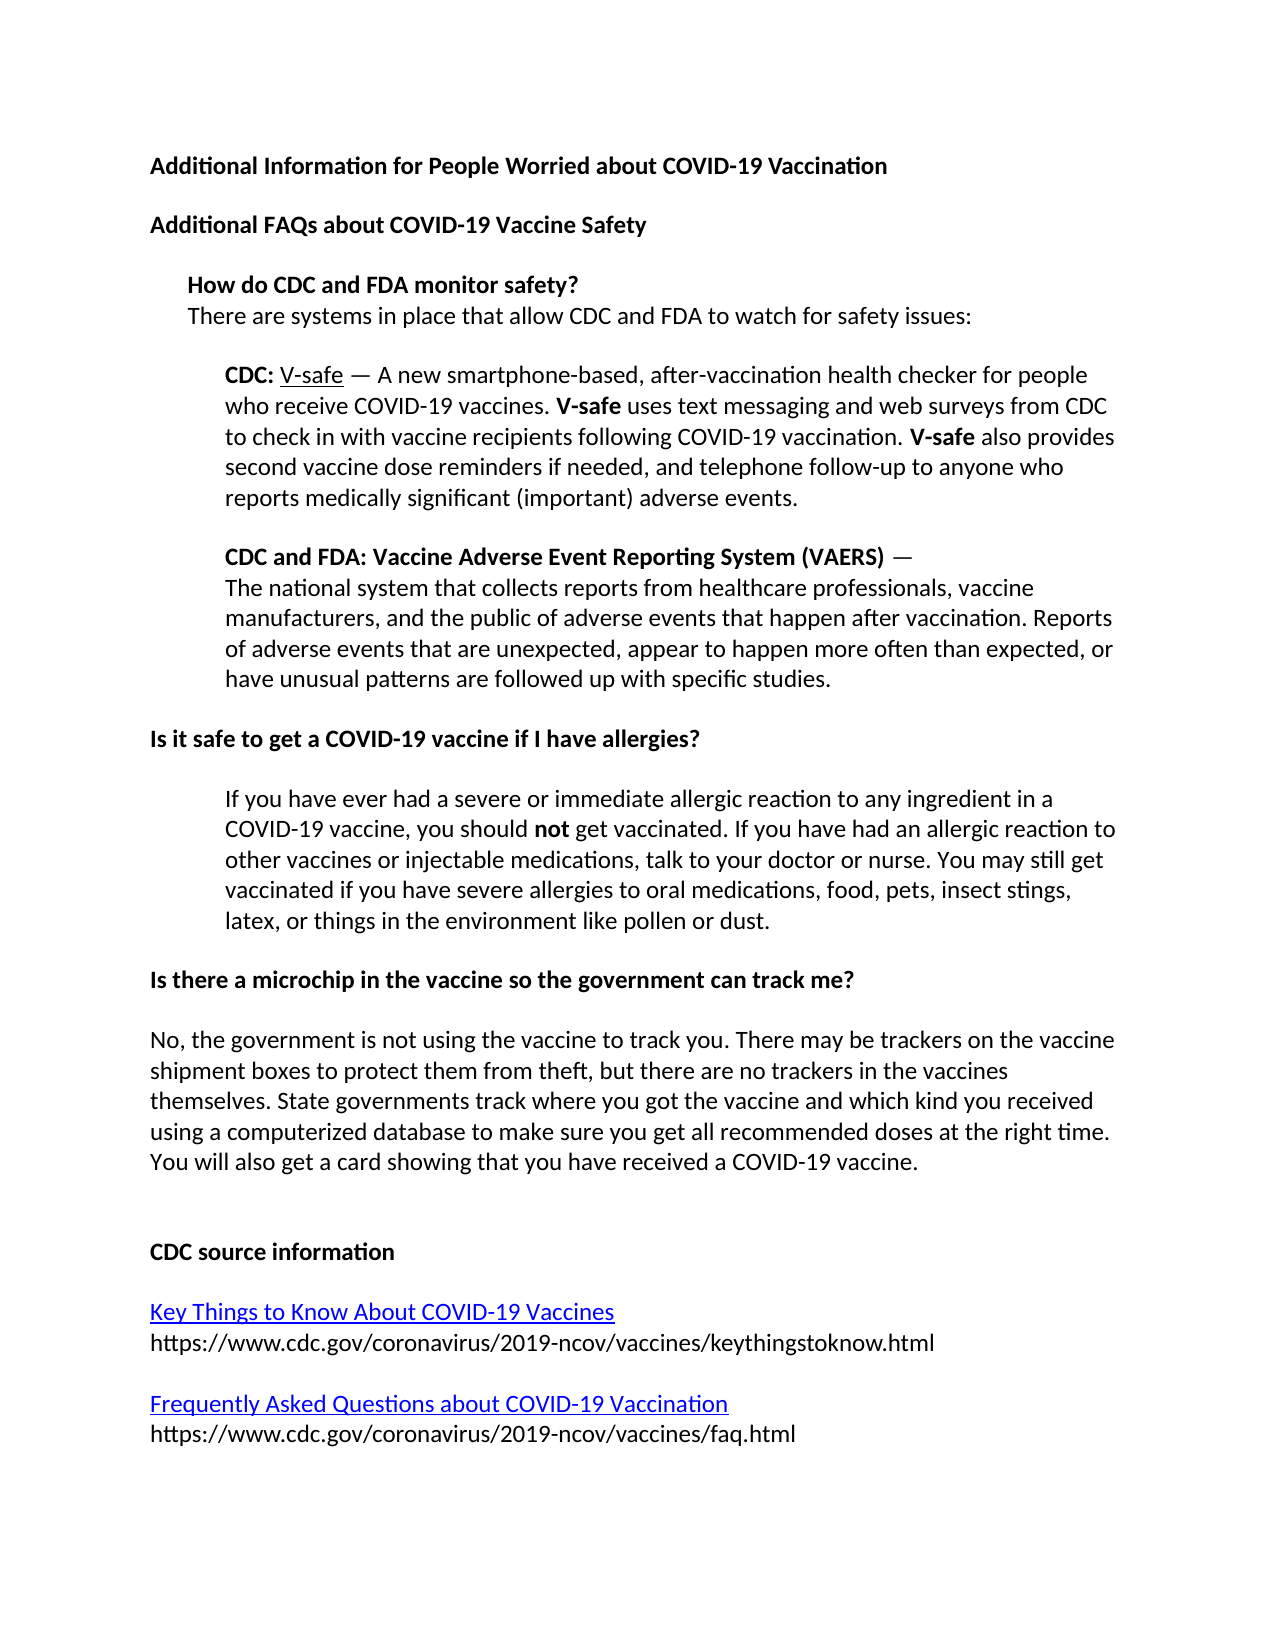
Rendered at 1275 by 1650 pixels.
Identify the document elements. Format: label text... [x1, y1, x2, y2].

text Key Things to Know About COVID-19 Vaccines [150, 1296, 1125, 1327]
subtitle Is there a microchip in the vaccine so the government can track me? [150, 964, 1125, 995]
text Frequently Asked Questions about COVID-19 Vaccination https://www.cdc.gov/coronavirus/2019-ncov/vaccines/faq.html [150, 1388, 1125, 1449]
subtitle CDC source information [150, 1237, 1125, 1267]
text If you have ever had a severe or immediate allergic reaction to any ingredient in a COVID-19 vaccine, you should not get vaccinated. If you have had an allergic reaction to other vaccines or injectable medications, talk to your doctor or nurse. You may still get vaccinated if you have severe allergies to oral medications, food, pets, insect stings, latex, or things in the environment like pollen or dust. [225, 783, 1125, 935]
subtitle Additional Information for People Worried about COVID-19 Vaccination [150, 150, 1125, 181]
text CDC and FDA: Vaccine Adverse Event Reporting System (VAERS) — The national system that collects reports from healthcare professionals, vaccine manufacturers, and the public of adverse events that happen after vaccination. Reports of adverse events that are unexpected, appear to happen more often than expected, or have unusual patterns are followed up with specific studies. [225, 541, 1125, 694]
text How do CDC and FDA monitor safety? There are systems in place that allow CDC and FDA to watch for safety issues: [187, 269, 1125, 330]
text CDC: V-safe — A new smartphone-based, after-vaccination health checker for people who receive COVID-19 vaccines. V-safe uses text messaging and web surveys from CDC to check in with vaccine recipients following COVID-19 vaccination. V-safe also provides second vaccine dose reminders if needed, and telephone follow-up to anyone who reports medically significant (important) adverse events. [225, 359, 1125, 512]
subtitle Additional FAQs about COVID-19 Vaccine Safety [150, 210, 1125, 240]
text No, the government is not using the vaccine to track you. There may be trackers on the vaccine shipment boxes to protect them from theft, but there are no trackers in the vaccines themselves. State governments track where you got the vaccine and which kind you received using a computerized database to make sure you get all recommended doses at the right time. You will also get a card showing that you have received a COVID-19 vaccine. [150, 1024, 1125, 1177]
subtitle Is it safe to get a COVID-19 vaccine if I have allergies? [150, 723, 1125, 754]
text https://www.cdc.gov/coronavirus/2019-ncov/vaccines/keythingstoknow.html [150, 1327, 1125, 1357]
